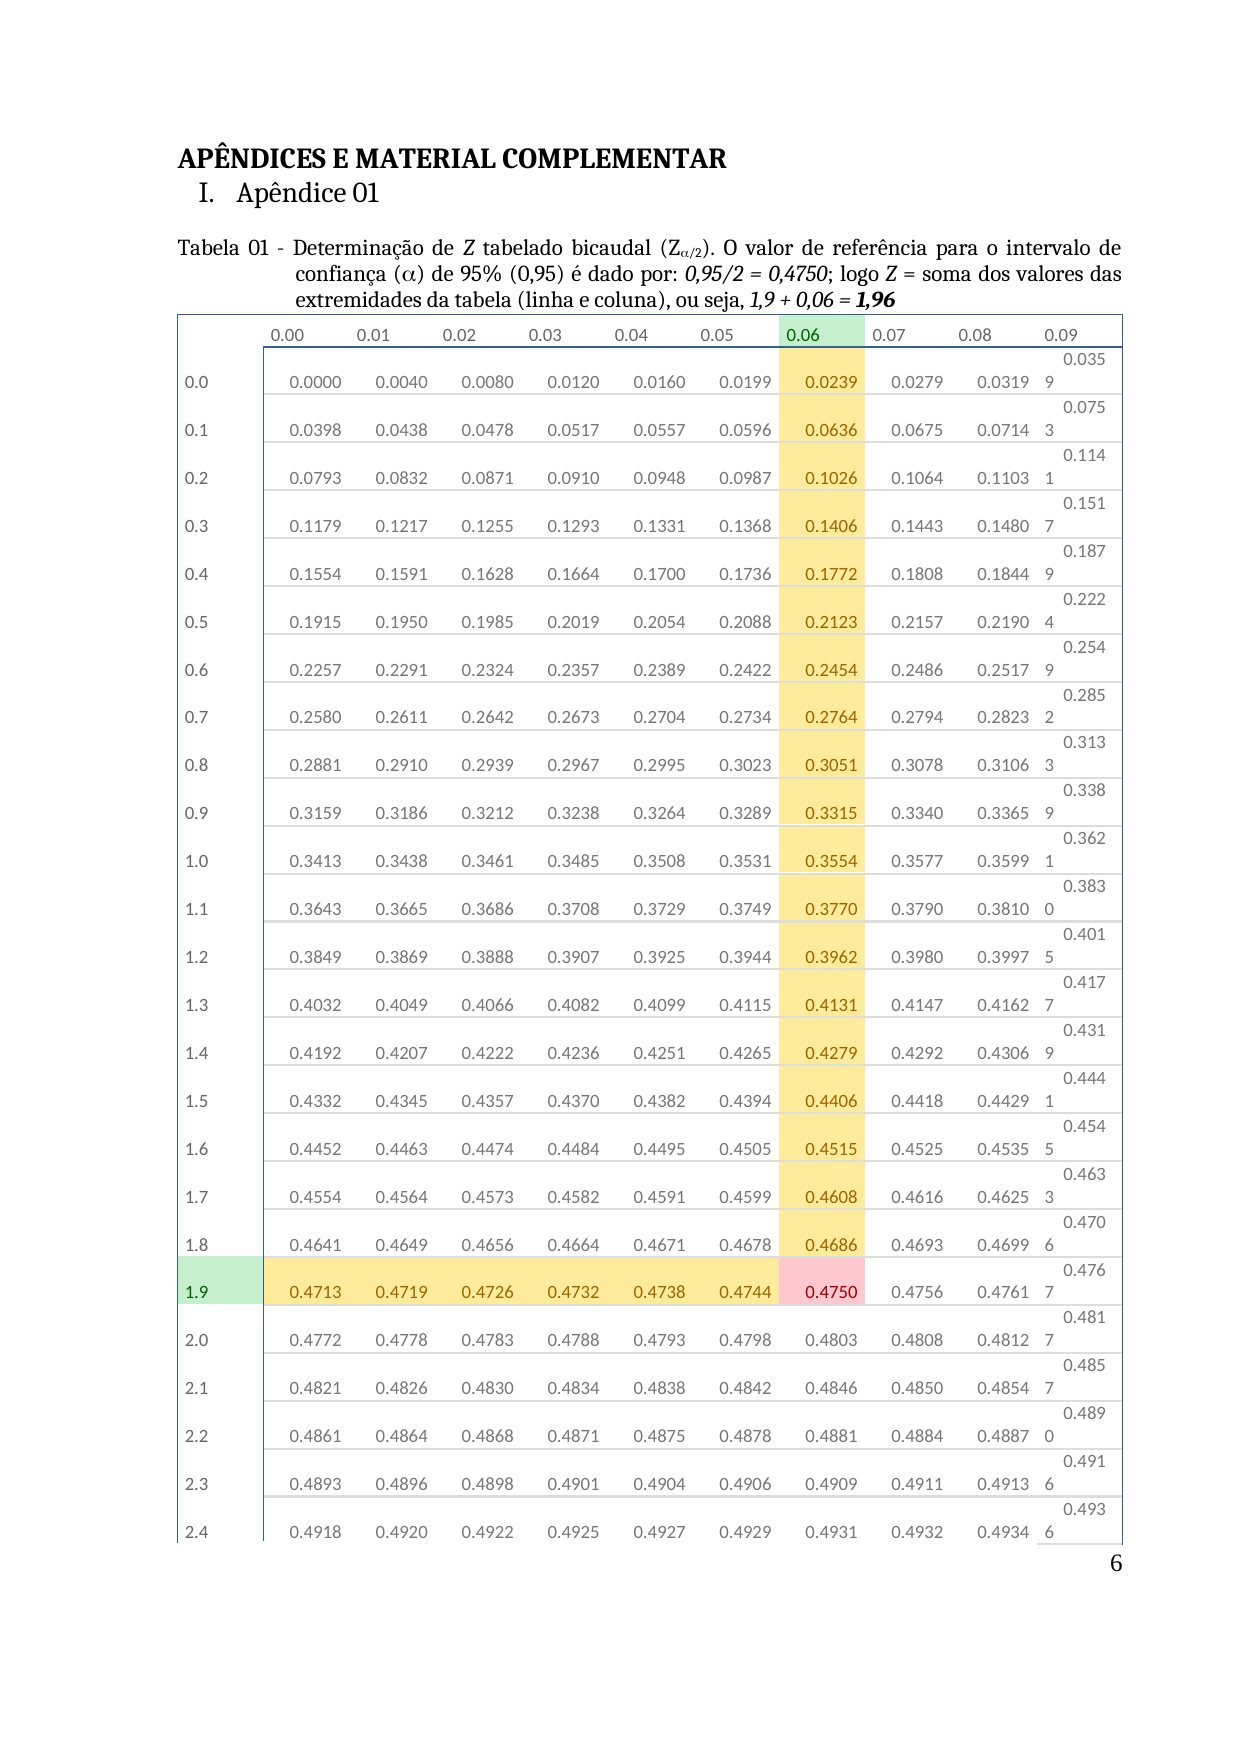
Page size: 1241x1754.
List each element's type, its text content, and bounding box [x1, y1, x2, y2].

table_cell 0.4382 [607, 1066, 693, 1112]
table_cell 0.0000 [264, 348, 349, 393]
table_cell 0.3849 [264, 923, 349, 968]
table_cell 0.2611 [349, 683, 435, 729]
table_cell 0.4798 [693, 1306, 779, 1352]
table_cell 0.3413 [264, 827, 349, 872]
table_cell 0.4192 [264, 1018, 349, 1064]
table_cell 0.3577 [865, 827, 951, 872]
table_cell 0.0832 [349, 443, 435, 489]
table_cell 0.9 [178, 777, 263, 824]
table_cell 0.0948 [607, 443, 693, 489]
table_header 0.09 [1037, 315, 1122, 346]
table_cell 0.4564 [349, 1162, 435, 1208]
table_cell 0.3289 [693, 779, 779, 824]
table_cell 0.2881 [264, 731, 349, 777]
table_cell 0.0239 [779, 348, 865, 393]
table_cell 0.1700 [607, 539, 693, 585]
table_cell 1.2 [178, 920, 263, 968]
table_cell 0.2939 [435, 731, 521, 777]
table_cell 0.1255 [435, 491, 521, 537]
table_cell 0.1808 [865, 539, 951, 585]
table_cell 0.4474 [435, 1114, 521, 1160]
table_cell 0.0080 [435, 348, 521, 393]
table_cell 1.0 [178, 825, 263, 872]
table_cell 0.4582 [521, 1162, 607, 1208]
table_cell 2.2 [178, 1400, 263, 1447]
table_cell 0.4535 [951, 1114, 1037, 1160]
table_cell 0.4756 [865, 1258, 951, 1304]
table_cell 0.2019 [521, 587, 607, 633]
table_cell 0.4934 [951, 1498, 1037, 1543]
table_cell 0.4830 [435, 1354, 521, 1399]
table_cell 2.4 [178, 1495, 263, 1543]
table_cell 1.4 [178, 1016, 263, 1064]
table_cell 0.4591 [607, 1162, 693, 1208]
table_cell 0.4871 [521, 1402, 607, 1447]
table_cell 0.4719 [349, 1258, 435, 1304]
table_cell 0.3365 [951, 779, 1037, 824]
table_cell 2.0 [178, 1304, 263, 1352]
table_cell 0.0040 [349, 348, 435, 393]
table_cell 0.0199 [693, 348, 779, 393]
table_cell 0.0910 [521, 443, 607, 489]
table_header 0.05 [693, 315, 779, 346]
table_cell 0.4812 [951, 1306, 1037, 1352]
table_cell 0.1664 [521, 539, 607, 585]
table_cell 0.4922 [435, 1498, 521, 1543]
table_cell 0.4292 [865, 1018, 951, 1064]
table_cell 0.6 [178, 633, 263, 681]
table_cell 0.3159 [264, 779, 349, 824]
table_cell 0.4678 [693, 1210, 779, 1256]
table_cell 0.4893 [264, 1450, 349, 1495]
table_cell 0.4788 [521, 1306, 607, 1352]
table_cell 0.1517 [1037, 491, 1122, 537]
table_cell 0.4115 [693, 970, 779, 1016]
table_cell 0.1103 [951, 443, 1037, 489]
table_cell 0.0675 [865, 395, 951, 441]
table_cell 0.3643 [264, 875, 349, 920]
table_cell 0.2324 [435, 635, 521, 681]
table_cell 0.0557 [607, 395, 693, 441]
table_cell 0.2 [178, 441, 263, 489]
table_cell 0.4920 [349, 1498, 435, 1543]
table_cell 0.4162 [951, 970, 1037, 1016]
table_cell 0.2291 [349, 635, 435, 681]
table_cell 0.2764 [779, 683, 865, 729]
table_cell 0.4505 [693, 1114, 779, 1160]
table_cell 0.2054 [607, 587, 693, 633]
table_cell 0.3485 [521, 827, 607, 872]
table_cell 0.4370 [521, 1066, 607, 1112]
table_cell 0.4649 [349, 1210, 435, 1256]
table_cell 0.2190 [951, 587, 1037, 633]
table_cell 0.3665 [349, 875, 435, 920]
table_header 0.06 [779, 315, 865, 346]
table_header 0.07 [865, 315, 951, 346]
table_cell 0.3438 [349, 827, 435, 872]
table_cell 0.1772 [779, 539, 865, 585]
table_cell 0.2486 [865, 635, 951, 681]
table_cell 0.4744 [693, 1258, 779, 1304]
table_cell 0.3 [178, 489, 263, 537]
table_cell 0.3962 [779, 923, 865, 968]
table_cell 0.4878 [693, 1402, 779, 1447]
table_cell 0.4750 [779, 1258, 865, 1304]
table_cell 0.4890 [1037, 1402, 1122, 1447]
table_cell 0.1026 [779, 443, 865, 489]
table_cell 0.2549 [1037, 635, 1122, 681]
table_cell 0.4732 [521, 1258, 607, 1304]
table_cell 0.4808 [865, 1306, 951, 1352]
table_cell 0.2910 [349, 731, 435, 777]
table_cell 0.4817 [1037, 1306, 1122, 1352]
table_cell 0.4850 [865, 1354, 951, 1399]
table_cell 0.3599 [951, 827, 1037, 872]
table_cell 0.4406 [779, 1066, 865, 1112]
table_cell 0.3023 [693, 731, 779, 777]
table_cell 0.4931 [779, 1498, 865, 1543]
table_cell 0.4927 [607, 1498, 693, 1543]
table_cell 0.4616 [865, 1162, 951, 1208]
table_cell 0.0 [178, 346, 263, 393]
table_cell 0.4625 [951, 1162, 1037, 1208]
table_cell 1.7 [178, 1160, 263, 1208]
table_cell 0.4686 [779, 1210, 865, 1256]
table_cell 0.4082 [521, 970, 607, 1016]
table_cell 0.2422 [693, 635, 779, 681]
table_cell 0.3133 [1037, 731, 1122, 777]
table_cell 0.4918 [263, 1498, 349, 1543]
table_cell 0.3907 [521, 923, 607, 968]
table_cell 0.1950 [349, 587, 435, 633]
table_cell 0.4898 [435, 1450, 521, 1495]
table_cell 0.2704 [607, 683, 693, 729]
table_cell 0.1331 [607, 491, 693, 537]
table_header 0.03 [521, 315, 607, 346]
table_cell 1.9 [178, 1256, 263, 1304]
table_cell 0.3770 [779, 875, 865, 920]
table_cell 2.3 [178, 1448, 263, 1495]
table_cell 0.2517 [951, 635, 1037, 681]
table_cell 0.3461 [435, 827, 521, 872]
table_cell 0.4929 [693, 1498, 779, 1543]
table_cell 0.1554 [264, 539, 349, 585]
table_cell 0.3980 [865, 923, 951, 968]
table_cell 0.2389 [607, 635, 693, 681]
table_cell 0.4573 [435, 1162, 521, 1208]
table_cell 0.8 [178, 729, 263, 777]
table_cell 0.4767 [1037, 1258, 1122, 1304]
table_cell 0.4911 [865, 1450, 951, 1495]
table_cell 0.3389 [1037, 779, 1122, 824]
table_cell 0.3186 [349, 779, 435, 824]
table_cell 0.1179 [264, 491, 349, 537]
table_cell 2.1 [178, 1352, 263, 1399]
table_cell 0.3554 [779, 827, 865, 872]
table_cell 0.3212 [435, 779, 521, 824]
table_cell 0.4671 [607, 1210, 693, 1256]
table_cell 0.3264 [607, 779, 693, 824]
table_cell 0.4 [178, 537, 263, 585]
table_cell 0.4251 [607, 1018, 693, 1064]
table_cell 0.0398 [264, 395, 349, 441]
table_cell 0.3997 [951, 923, 1037, 968]
table_cell 0.4049 [349, 970, 435, 1016]
table_cell 0.0438 [349, 395, 435, 441]
table_cell 0.0319 [951, 348, 1037, 393]
table_cell 0.4713 [264, 1258, 349, 1304]
table_cell 0.7 [178, 681, 263, 729]
table_cell 0.3888 [435, 923, 521, 968]
table_cell 0.4881 [779, 1402, 865, 1447]
table_cell 0.2157 [865, 587, 951, 633]
table_cell 0.4236 [521, 1018, 607, 1064]
table_cell 0.4772 [264, 1306, 349, 1352]
table_cell 0.1406 [779, 491, 865, 537]
table_cell 0.4525 [865, 1114, 951, 1160]
table_cell 0.3340 [865, 779, 951, 824]
table_cell 0.3729 [607, 875, 693, 920]
table_cell 0.4932 [865, 1498, 951, 1543]
table_cell 1.3 [178, 968, 263, 1016]
table_cell 0.4821 [264, 1354, 349, 1399]
table_cell 0.4925 [521, 1498, 607, 1543]
table_cell 1.1 [178, 873, 263, 920]
table_cell 0.4015 [1037, 923, 1122, 968]
table_cell 0.4418 [865, 1066, 951, 1112]
table_cell 0.4875 [607, 1402, 693, 1447]
table_cell 0.0987 [693, 443, 779, 489]
table_cell 0.3531 [693, 827, 779, 872]
table_cell 0.1628 [435, 539, 521, 585]
table_cell 0.4279 [779, 1018, 865, 1064]
table_cell 0.4778 [349, 1306, 435, 1352]
table_cell 0.0359 [1037, 348, 1122, 393]
table_cell 0.4394 [693, 1066, 779, 1112]
table_cell 0.0753 [1037, 395, 1122, 441]
table_cell 0.3749 [693, 875, 779, 920]
table_cell 0.3810 [951, 875, 1037, 920]
table_cell 0.4887 [951, 1402, 1037, 1447]
table_cell 0.4452 [264, 1114, 349, 1160]
table_cell 0.4699 [951, 1210, 1037, 1256]
table_cell 0.4222 [435, 1018, 521, 1064]
table_cell 0.4641 [264, 1210, 349, 1256]
table_cell 0.2823 [951, 683, 1037, 729]
table_cell 0.4147 [865, 970, 951, 1016]
table_cell 0.1591 [349, 539, 435, 585]
table_cell 0.2642 [435, 683, 521, 729]
table_cell 0.4032 [264, 970, 349, 1016]
table_cell 0.2794 [865, 683, 951, 729]
table_cell 0.1368 [693, 491, 779, 537]
table_cell 0.1141 [1037, 443, 1122, 489]
table_cell 0.4319 [1037, 1018, 1122, 1064]
table_cell 0.4664 [521, 1210, 607, 1256]
table_cell 0.3508 [607, 827, 693, 872]
table_cell 0.0160 [607, 348, 693, 393]
table_cell 0.4803 [779, 1306, 865, 1352]
table_cell 0.4884 [865, 1402, 951, 1447]
table_cell 0.4842 [693, 1354, 779, 1399]
table_cell 0.4838 [607, 1354, 693, 1399]
table_cell 0.1 [178, 393, 263, 441]
table_cell 0.4761 [951, 1258, 1037, 1304]
table_cell 0.4936 [1037, 1498, 1122, 1543]
table_cell 0.4633 [1037, 1162, 1122, 1208]
table_cell 1.5 [178, 1064, 263, 1112]
text Tabela 01 - Determinação de Z tabelado bicaudal (Z/2). O valor de referência para o intervalo de confiança () de 95% (0,95) é dado por: 0,95/2 = 0,4750; logo Z = soma dos valores das extremidades da tabela (linha e coluna), ou seja, 1,9 + 0,06 = 1,96 [177, 234, 1122, 313]
table_cell 0.0517 [521, 395, 607, 441]
table_cell 0.2123 [779, 587, 865, 633]
table_cell 0.1293 [521, 491, 607, 537]
table_cell 0.4066 [435, 970, 521, 1016]
table_cell 0.4909 [779, 1450, 865, 1495]
table_cell 0.2673 [521, 683, 607, 729]
table_cell 0.3686 [435, 875, 521, 920]
table_cell 0.3051 [779, 731, 865, 777]
table_cell 0.2995 [607, 731, 693, 777]
table_cell 0.4332 [264, 1066, 349, 1112]
table_cell 0.4913 [951, 1450, 1037, 1495]
table_cell 0.0596 [693, 395, 779, 441]
table_cell 0.4916 [1037, 1450, 1122, 1495]
table_cell 0.4693 [865, 1210, 951, 1256]
table_cell 0.1844 [951, 539, 1037, 585]
table_cell 0.2088 [693, 587, 779, 633]
table_cell 0.4099 [607, 970, 693, 1016]
table_cell 0.4857 [1037, 1354, 1122, 1399]
table_header 0.01 [349, 315, 435, 346]
table_cell 0.2580 [264, 683, 349, 729]
table_cell 0.2967 [521, 731, 607, 777]
table_cell 0.1879 [1037, 539, 1122, 585]
table_cell 0.4854 [951, 1354, 1037, 1399]
subtitle Apêndice 01 [214, 176, 1122, 209]
table_cell 0.4706 [1037, 1210, 1122, 1256]
table_cell 0.4834 [521, 1354, 607, 1399]
table_cell 0.3238 [521, 779, 607, 824]
table_cell 0.3869 [349, 923, 435, 968]
table_cell 0.4726 [435, 1258, 521, 1304]
table_cell 0.4738 [607, 1258, 693, 1304]
table_cell 0.4793 [607, 1306, 693, 1352]
table_header [178, 315, 263, 346]
table_cell 0.1217 [349, 491, 435, 537]
table_cell 0.0793 [264, 443, 349, 489]
table_cell 0.4207 [349, 1018, 435, 1064]
table_cell 0.3790 [865, 875, 951, 920]
table_cell 0.1736 [693, 539, 779, 585]
table_cell 0.5 [178, 585, 263, 633]
table_cell 0.4896 [349, 1450, 435, 1495]
table_cell 0.1985 [435, 587, 521, 633]
table_cell 0.2852 [1037, 683, 1122, 729]
table_cell 0.4846 [779, 1354, 865, 1399]
table_cell 0.1480 [951, 491, 1037, 537]
table_cell 0.0478 [435, 395, 521, 441]
table_cell 0.4904 [607, 1450, 693, 1495]
table_cell 0.4515 [779, 1114, 865, 1160]
table_cell 0.3621 [1037, 827, 1122, 872]
table_header 0.02 [435, 315, 521, 346]
table_cell 0.4357 [435, 1066, 521, 1112]
table_cell 0.0636 [779, 395, 865, 441]
table_cell 0.4131 [779, 970, 865, 1016]
table_cell 0.4463 [349, 1114, 435, 1160]
table_cell 0.4545 [1037, 1114, 1122, 1160]
table_cell 0.4861 [264, 1402, 349, 1447]
table_cell 1.8 [178, 1208, 263, 1256]
table_cell 0.4656 [435, 1210, 521, 1256]
table_cell 0.4783 [435, 1306, 521, 1352]
table_cell 0.0871 [435, 443, 521, 489]
table_cell 0.4495 [607, 1114, 693, 1160]
table_cell 0.4484 [521, 1114, 607, 1160]
table_cell 0.4554 [264, 1162, 349, 1208]
table_cell 0.2734 [693, 683, 779, 729]
table_cell 0.4864 [349, 1402, 435, 1447]
table_cell 0.3944 [693, 923, 779, 968]
table_cell 0.4826 [349, 1354, 435, 1399]
table_cell 0.3106 [951, 731, 1037, 777]
table_cell 0.4345 [349, 1066, 435, 1112]
table_cell 0.4901 [521, 1450, 607, 1495]
table_cell 0.4906 [693, 1450, 779, 1495]
table_cell 0.4599 [693, 1162, 779, 1208]
table_header 0.08 [951, 315, 1037, 346]
table_cell 0.4608 [779, 1162, 865, 1208]
table_cell 0.4868 [435, 1402, 521, 1447]
table_cell 0.2257 [264, 635, 349, 681]
table_cell 0.4177 [1037, 970, 1122, 1016]
table_cell 1.6 [178, 1112, 263, 1160]
table_cell 0.1443 [865, 491, 951, 537]
table_cell 0.2357 [521, 635, 607, 681]
table_cell 0.2454 [779, 635, 865, 681]
table_header 0.00 [263, 315, 349, 346]
table_cell 0.0714 [951, 395, 1037, 441]
table_cell 0.3315 [779, 779, 865, 824]
table_cell 0.3830 [1037, 875, 1122, 920]
table_cell 0.3708 [521, 875, 607, 920]
table_cell 0.1915 [264, 587, 349, 633]
table_cell 0.1064 [865, 443, 951, 489]
table_cell 0.4306 [951, 1018, 1037, 1064]
table_cell 0.3925 [607, 923, 693, 968]
table_cell 0.0279 [865, 348, 951, 393]
table_cell 0.4429 [951, 1066, 1037, 1112]
table_header 0.04 [607, 315, 693, 346]
table_cell 0.4265 [693, 1018, 779, 1064]
table_cell 0.2224 [1037, 587, 1122, 633]
table_cell 0.0120 [521, 348, 607, 393]
table_cell 0.3078 [865, 731, 951, 777]
table_cell 0.4441 [1037, 1066, 1122, 1112]
subtitle APÊNDICES E MATERIAL COMPLEMENTAR [177, 142, 1122, 176]
